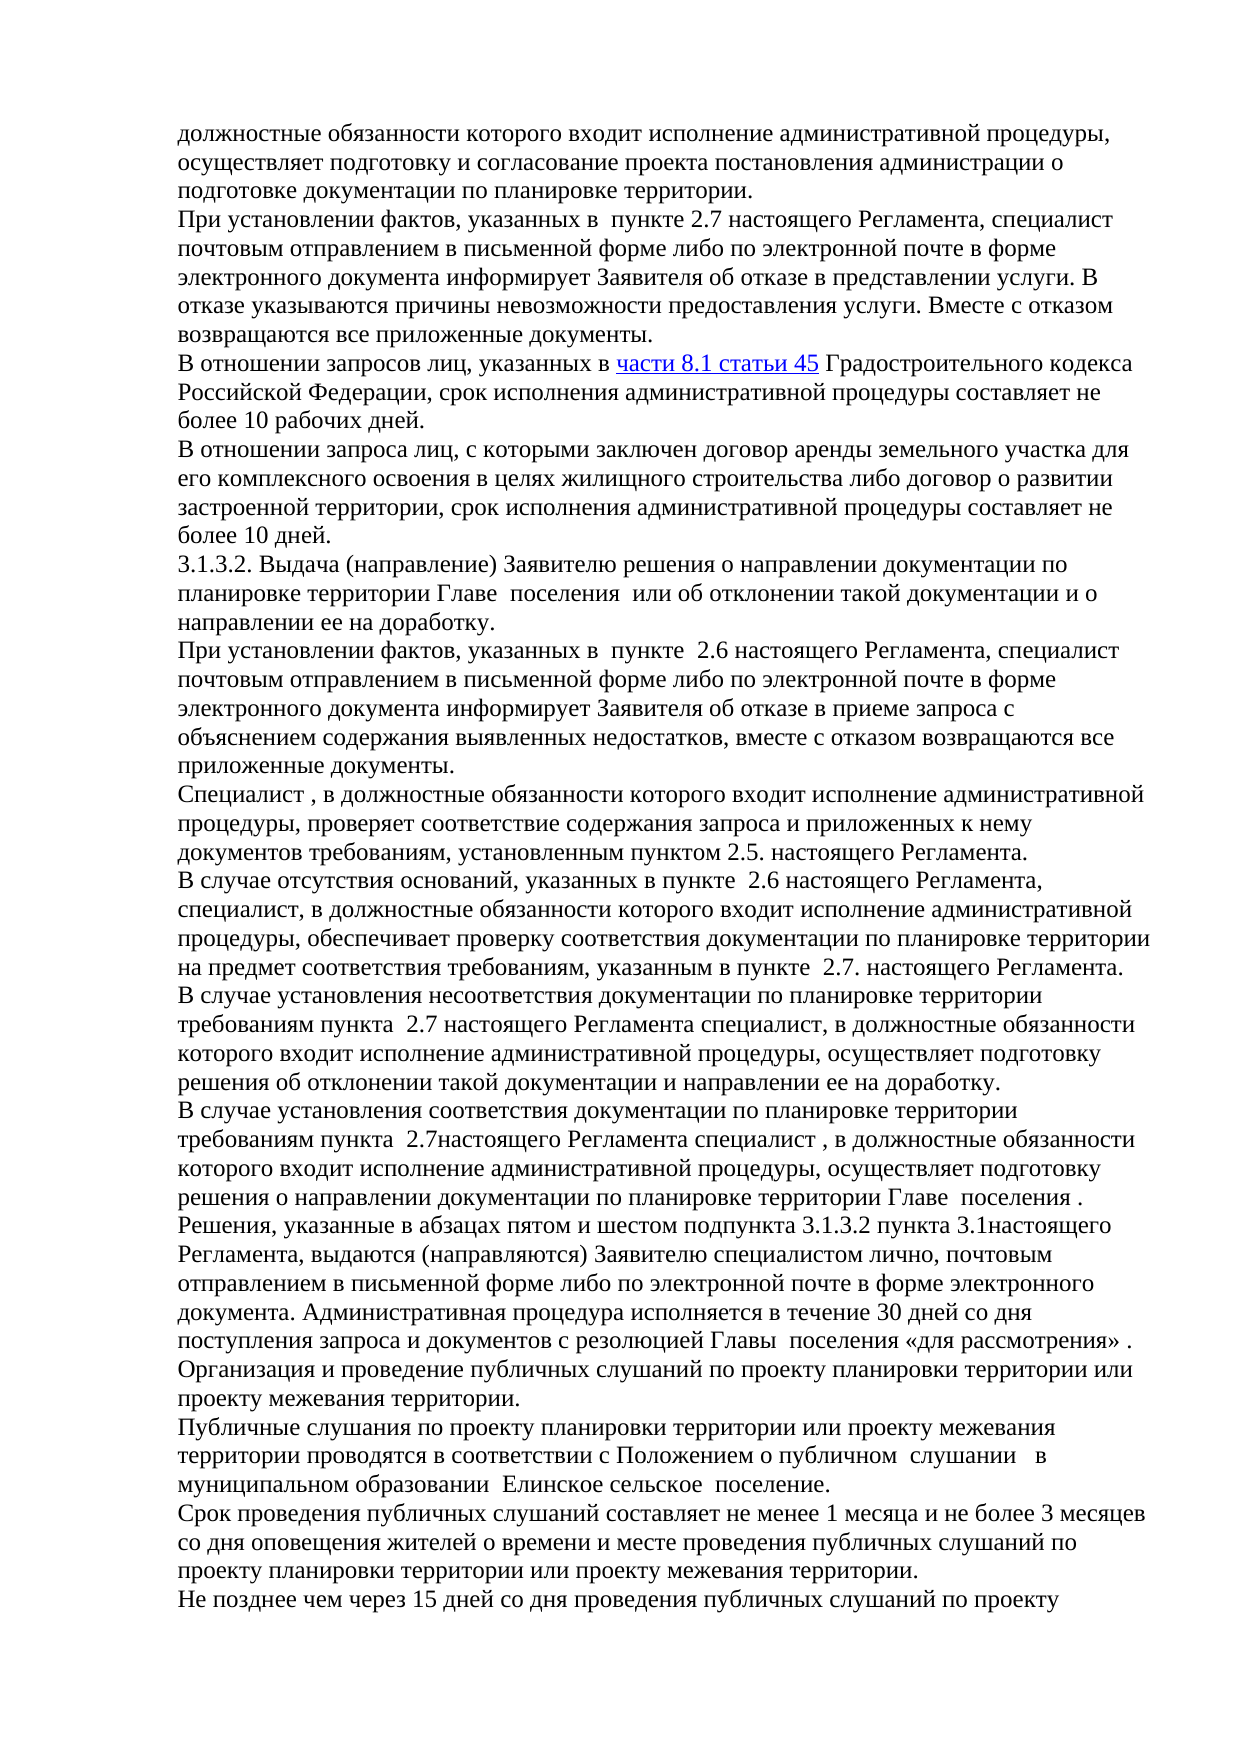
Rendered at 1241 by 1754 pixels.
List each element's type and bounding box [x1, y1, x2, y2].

text [177, 118, 1152, 1613]
